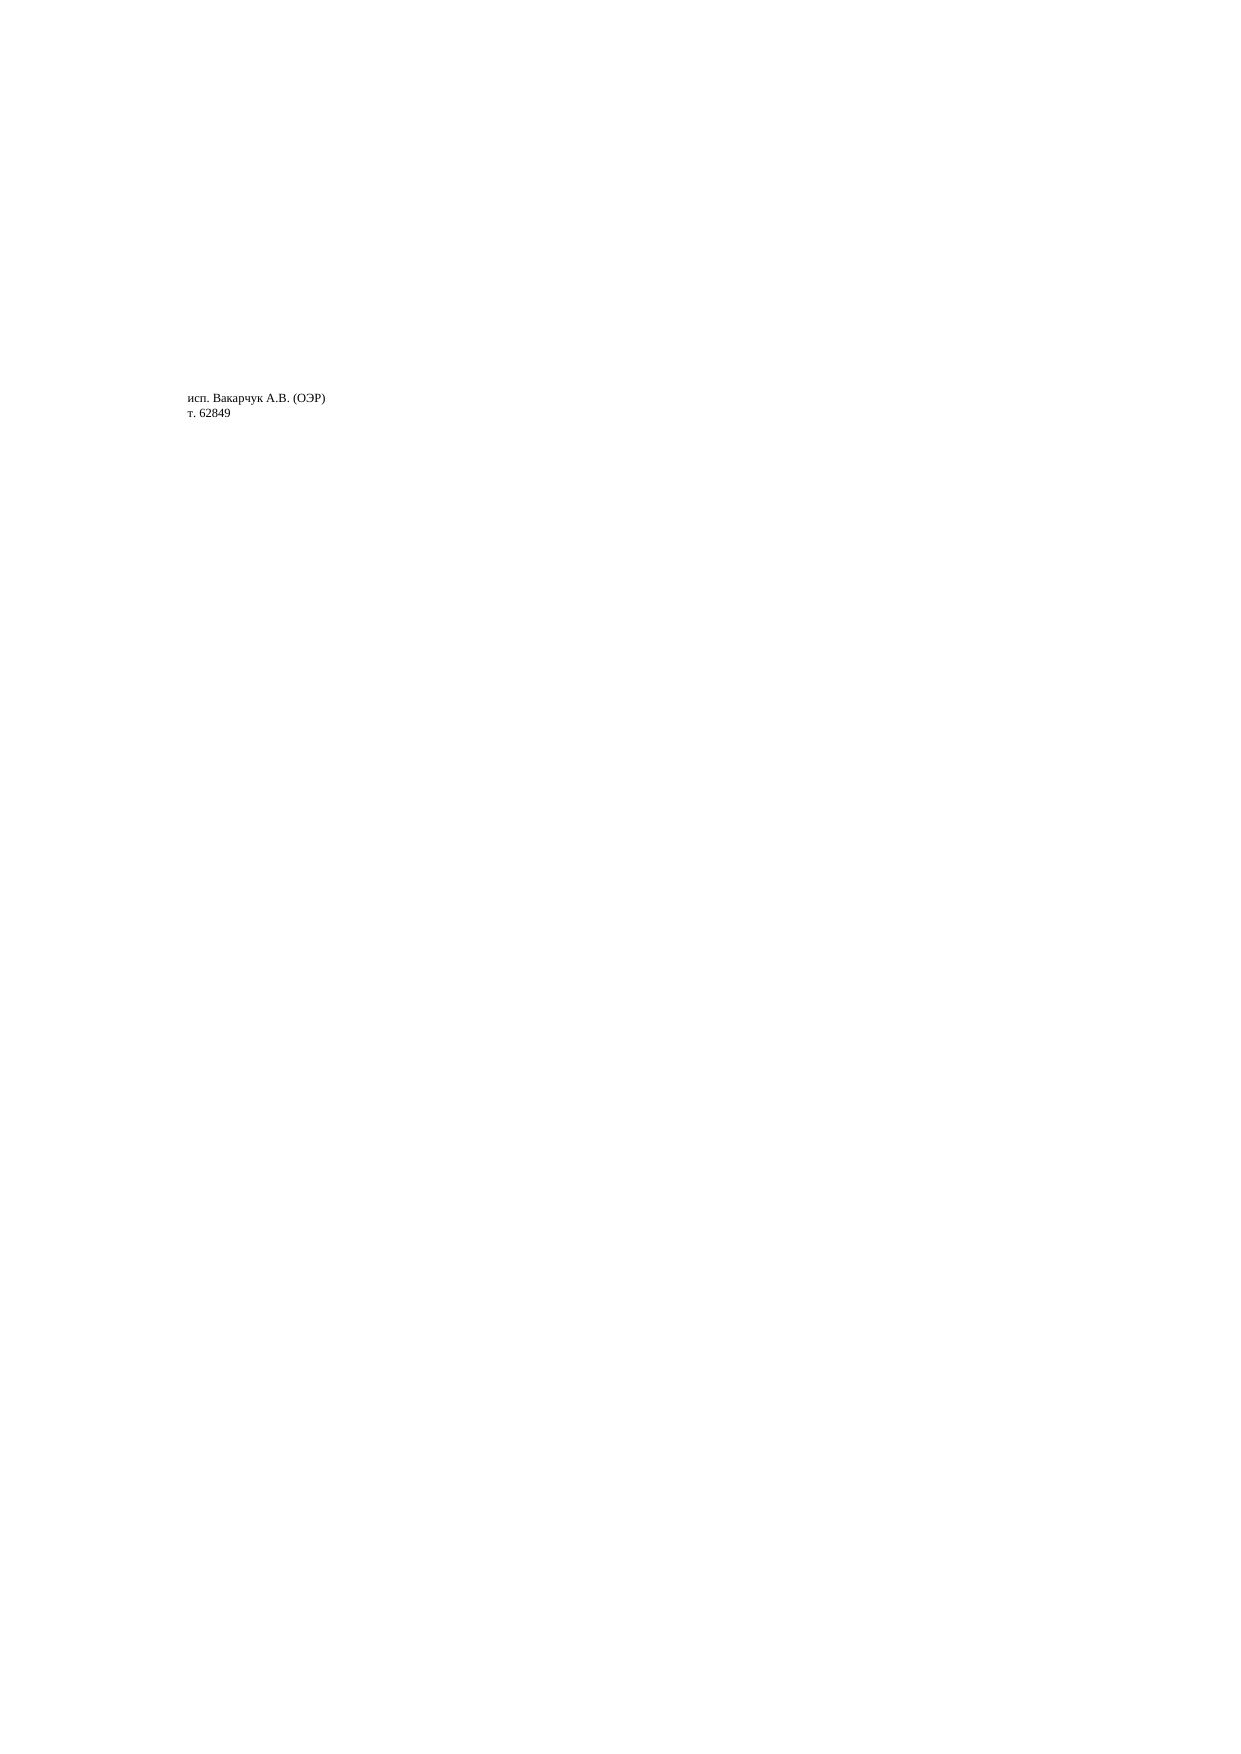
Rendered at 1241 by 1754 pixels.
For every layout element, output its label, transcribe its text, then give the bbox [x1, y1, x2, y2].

text исп. Вакарчук А.В. (ОЭР) [187, 391, 1122, 405]
text т. 62849 [187, 405, 1122, 420]
